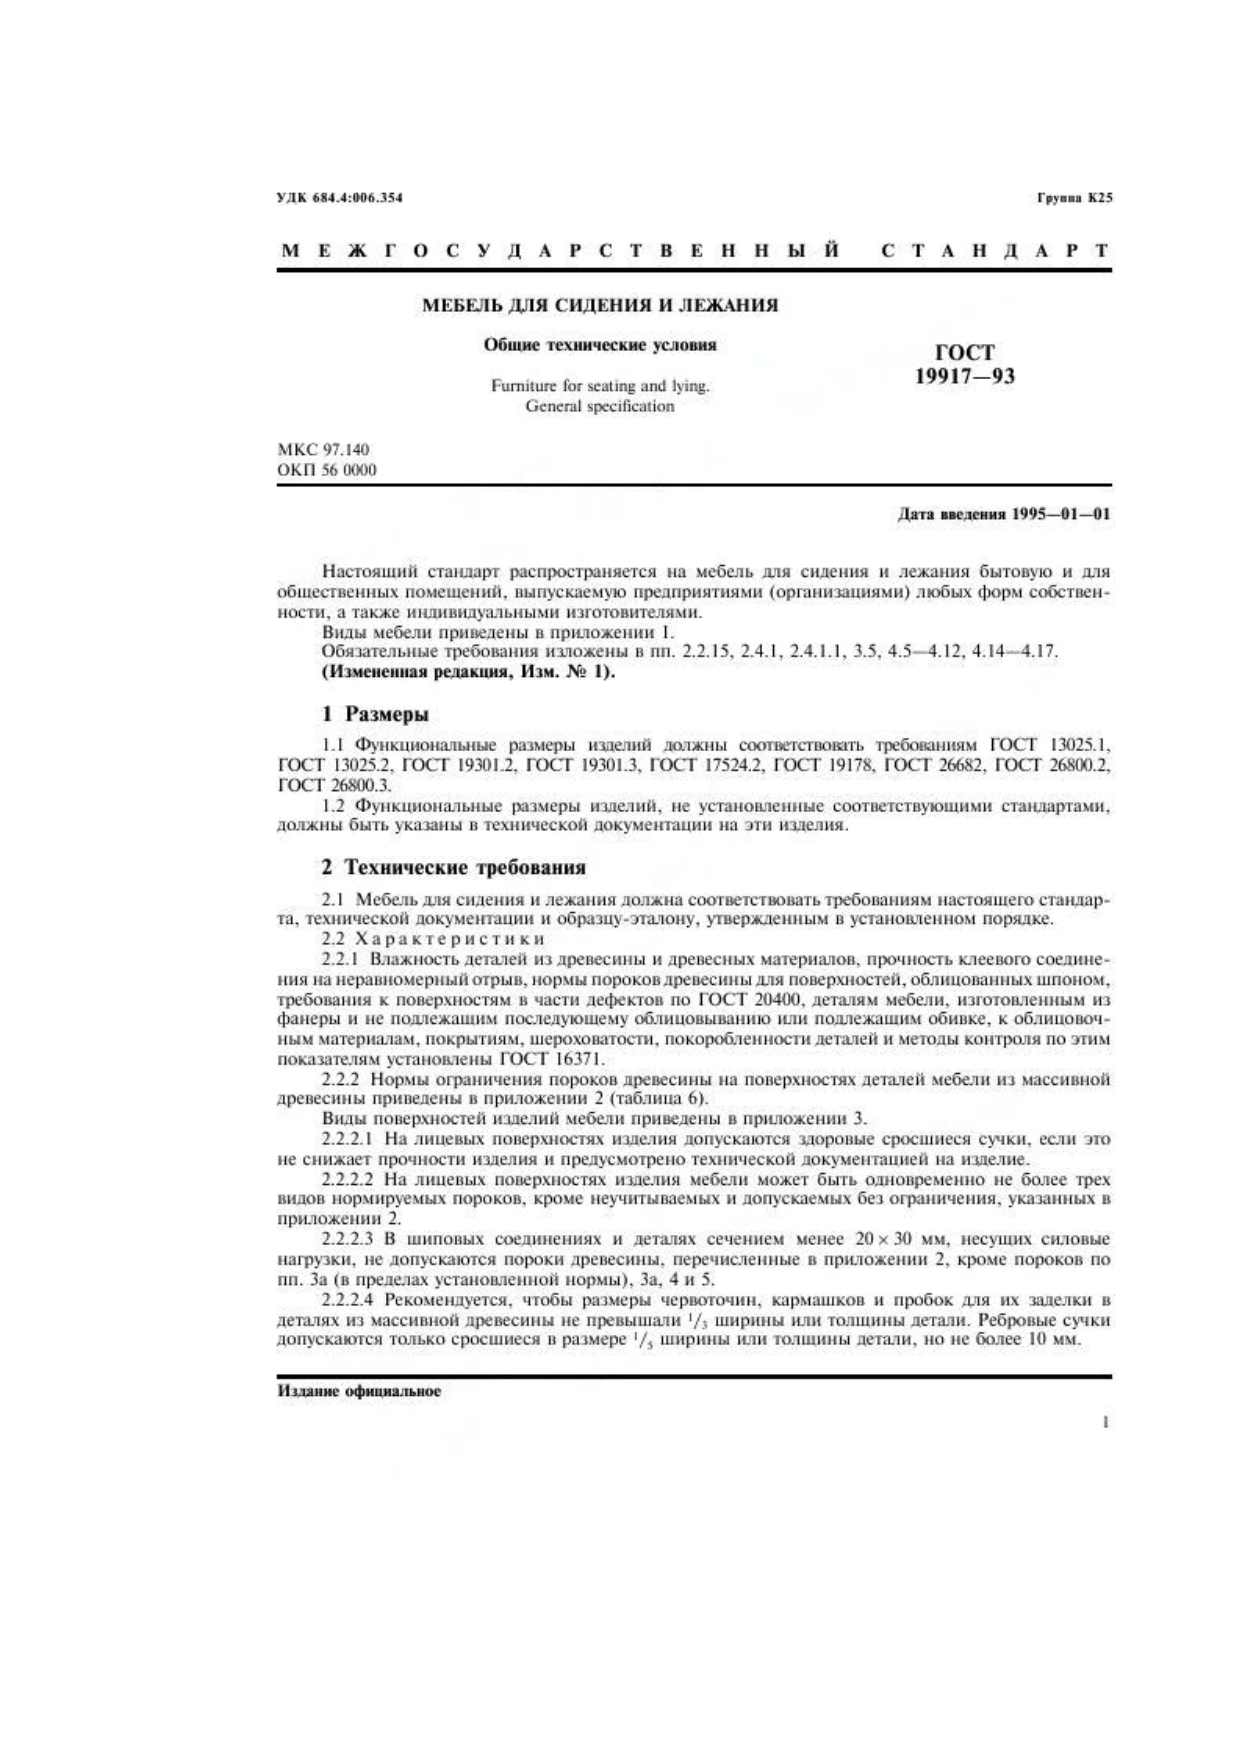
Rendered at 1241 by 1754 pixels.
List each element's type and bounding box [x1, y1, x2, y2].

picture [177, 118, 1210, 1581]
